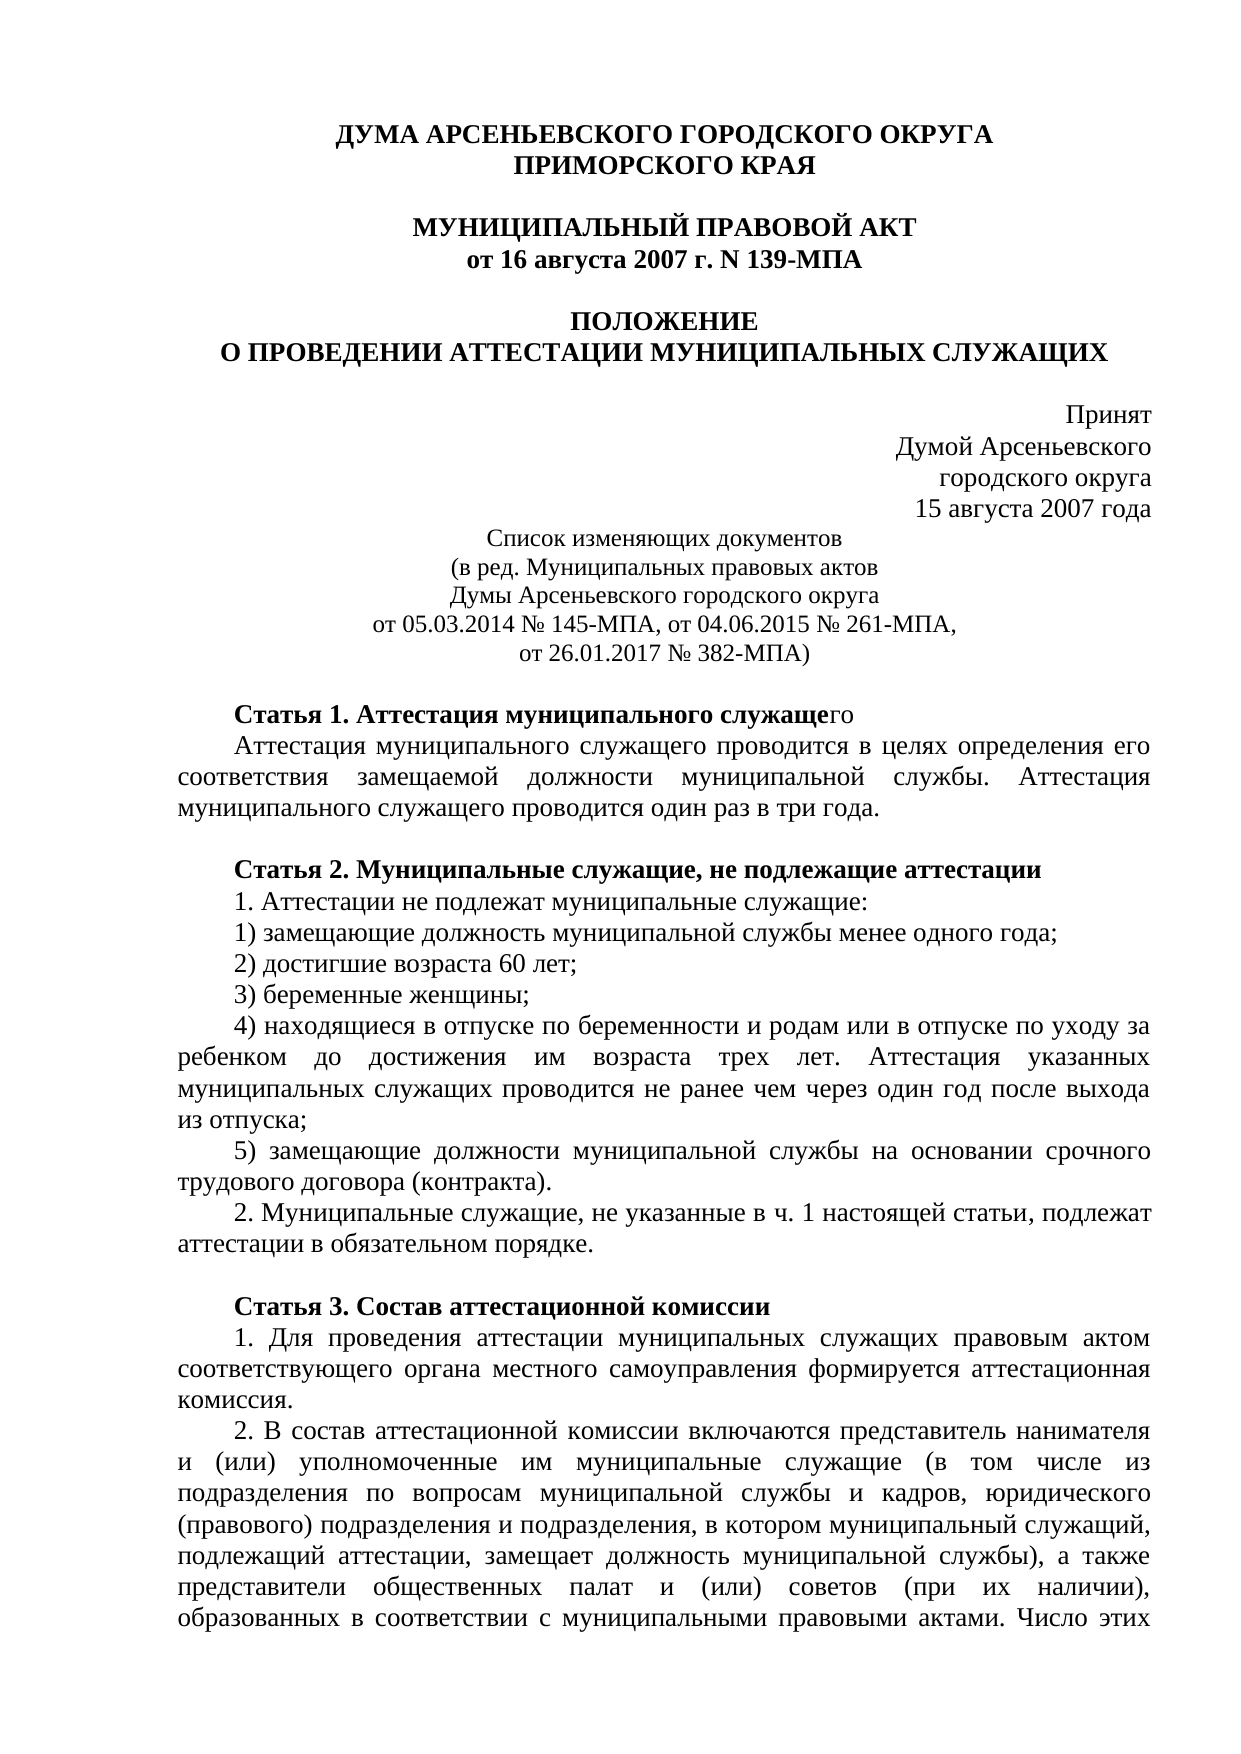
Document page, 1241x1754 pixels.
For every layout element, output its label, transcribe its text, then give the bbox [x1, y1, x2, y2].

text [177, 1414, 1152, 1632]
text Список изменяющих документов [177, 523, 1152, 552]
text ПОЛОЖЕНИЕ [177, 305, 1152, 336]
text от 05.03.2014 № 145-МПА, от 04.06.2015 № 261-МПА, [177, 609, 1152, 638]
text от 26.01.2017 № 382-МПА) [177, 638, 1152, 667]
text Думой Арсеньевского [177, 429, 1152, 461]
text Статья 1. Аттестация муниципального служащего [177, 698, 1152, 729]
text ДУМА АРСЕНЬЕВСКОГО ГОРОДСКОГО ОКРУГА [177, 118, 1152, 149]
text Думы Арсеньевского городского округа [177, 581, 1152, 609]
text от 16 августа 2007 г. N 139-МПА [177, 243, 1152, 274]
text 1. Аттестации не подлежат муниципальные служащие: [177, 885, 1152, 916]
text Принят [177, 398, 1152, 429]
text Статья 2. Муниципальные служащие, не подлежащие аттестации [177, 854, 1152, 885]
text (в ред. Муниципальных правовых актов [177, 552, 1152, 581]
text 1. Для проведения аттестации муниципальных служащих правовым актом соответствующего органа местного самоуправления формируется аттестационная комиссия. [177, 1321, 1152, 1414]
text 1) замещающие должность муниципальной службы менее одного года; [177, 916, 1152, 947]
text Аттестация муниципального служащего проводится в целях определения его соответствия замещаемой должности муниципальной службы. Аттестация муниципального служащего проводится один раз в три года. [177, 729, 1152, 822]
text 2. Муниципальные служащие, не указанные в ч. 1 настоящей статьи, подлежат аттестации в обязательном порядке. [177, 1196, 1152, 1258]
text 5) замещающие должности муниципальной службы на основании срочного трудового договора (контракта). [177, 1134, 1152, 1196]
text 4) находящиеся в отпуске по беременности и родам или в отпуске по уходу за ребенком до достижения им возраста трех лет. Аттестация указанных муниципальных служащих проводится не ранее чем через один год после выхода из отпуска; [177, 1009, 1152, 1134]
text О ПРОВЕДЕНИИ АТТЕСТАЦИИ МУНИЦИПАЛЬНЫХ СЛУЖАЩИХ [177, 336, 1152, 367]
text Статья 3. Состав аттестационной комиссии [177, 1290, 1152, 1321]
text 15 августа 2007 года [177, 492, 1152, 523]
text 3) беременные женщины; [177, 978, 1152, 1009]
text 2) достигшие возраста 60 лет; [177, 947, 1152, 978]
text городского округа [177, 461, 1152, 492]
text ПРИМОРСКОГО КРАЯ [177, 149, 1152, 180]
text МУНИЦИПАЛЬНЫЙ ПРАВОВОЙ АКТ [177, 212, 1152, 243]
